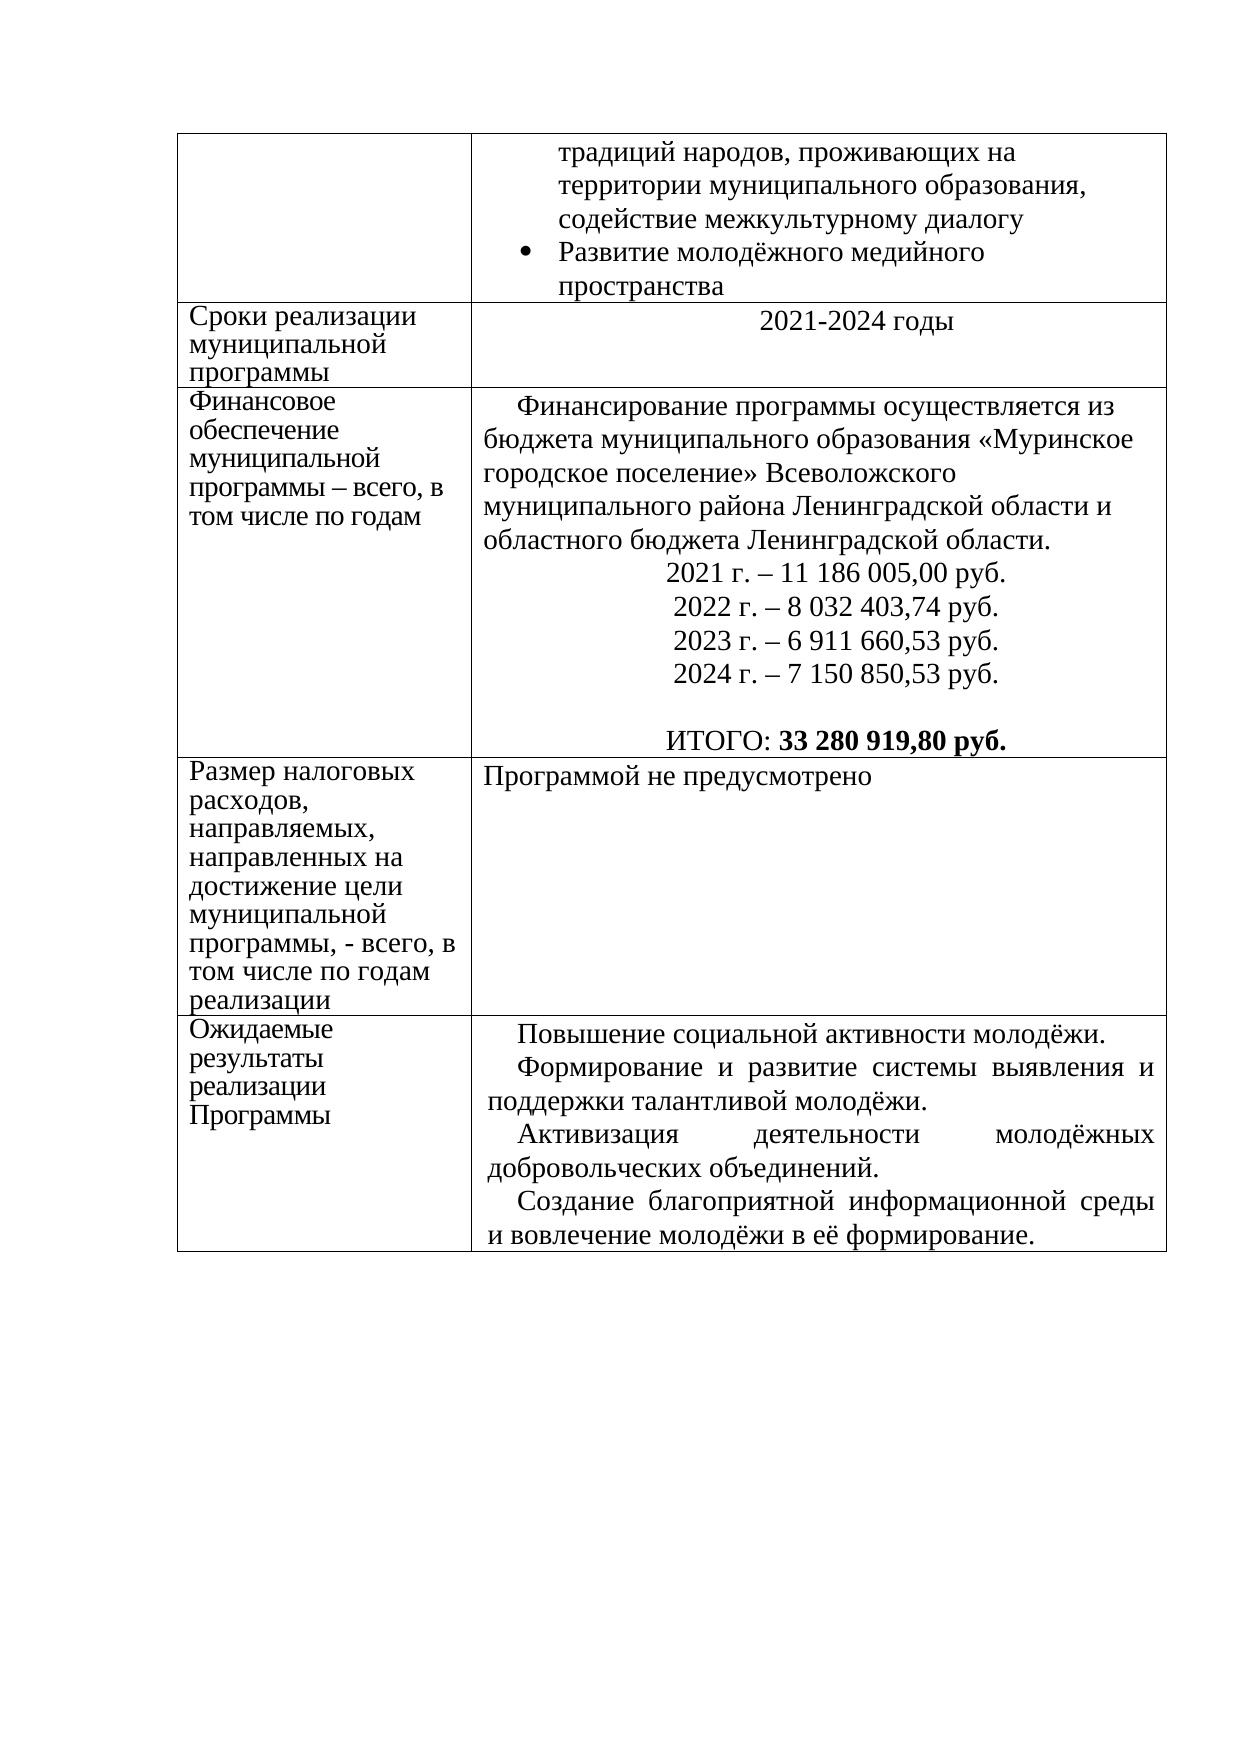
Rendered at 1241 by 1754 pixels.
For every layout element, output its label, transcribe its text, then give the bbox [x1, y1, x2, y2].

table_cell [178, 134, 471, 302]
table_cell Сроки реализации муниципальной программы [178, 303, 471, 387]
table_cell Повышение социальной активности молодёжи. Формирование и развитие системы выявления и поддержки талантливой молодёжи. Активизация деятельности молодёжных добровольческих объединений. Создание благоприятной информационной среды и вовлечение молодёжи в её формирование. [472, 1016, 1166, 1251]
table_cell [472, 134, 1166, 302]
table_cell Ожидаемые результаты реализации Программы [178, 1016, 471, 1251]
table_cell Финансирование программы осуществляется из бюджета муниципального образования «Муринское городское поселение» Всеволожского муниципального района Ленинградской области и областного бюджета Ленинградской области. 2021 г. – 11 186 005,00 руб. 2022 г. – 8 032 403,74 руб. 2023 г. – 6 911 660,53 руб. 2024 г. – 7 150 850,53 руб. ИТОГО: 33 280 919,80 руб. [472, 388, 1166, 757]
table_cell Финансовое обеспечение муниципальной программы – всего, в том числе по годам [178, 388, 471, 757]
table_cell 2021-2024 годы [472, 303, 1166, 387]
table_cell Программой не предусмотрено [472, 758, 1166, 1015]
table_cell Размер налоговых расходов, направляемых, направленных на достижение цели муниципальной программы, - всего, в том числе по годам реализации [178, 758, 471, 1015]
